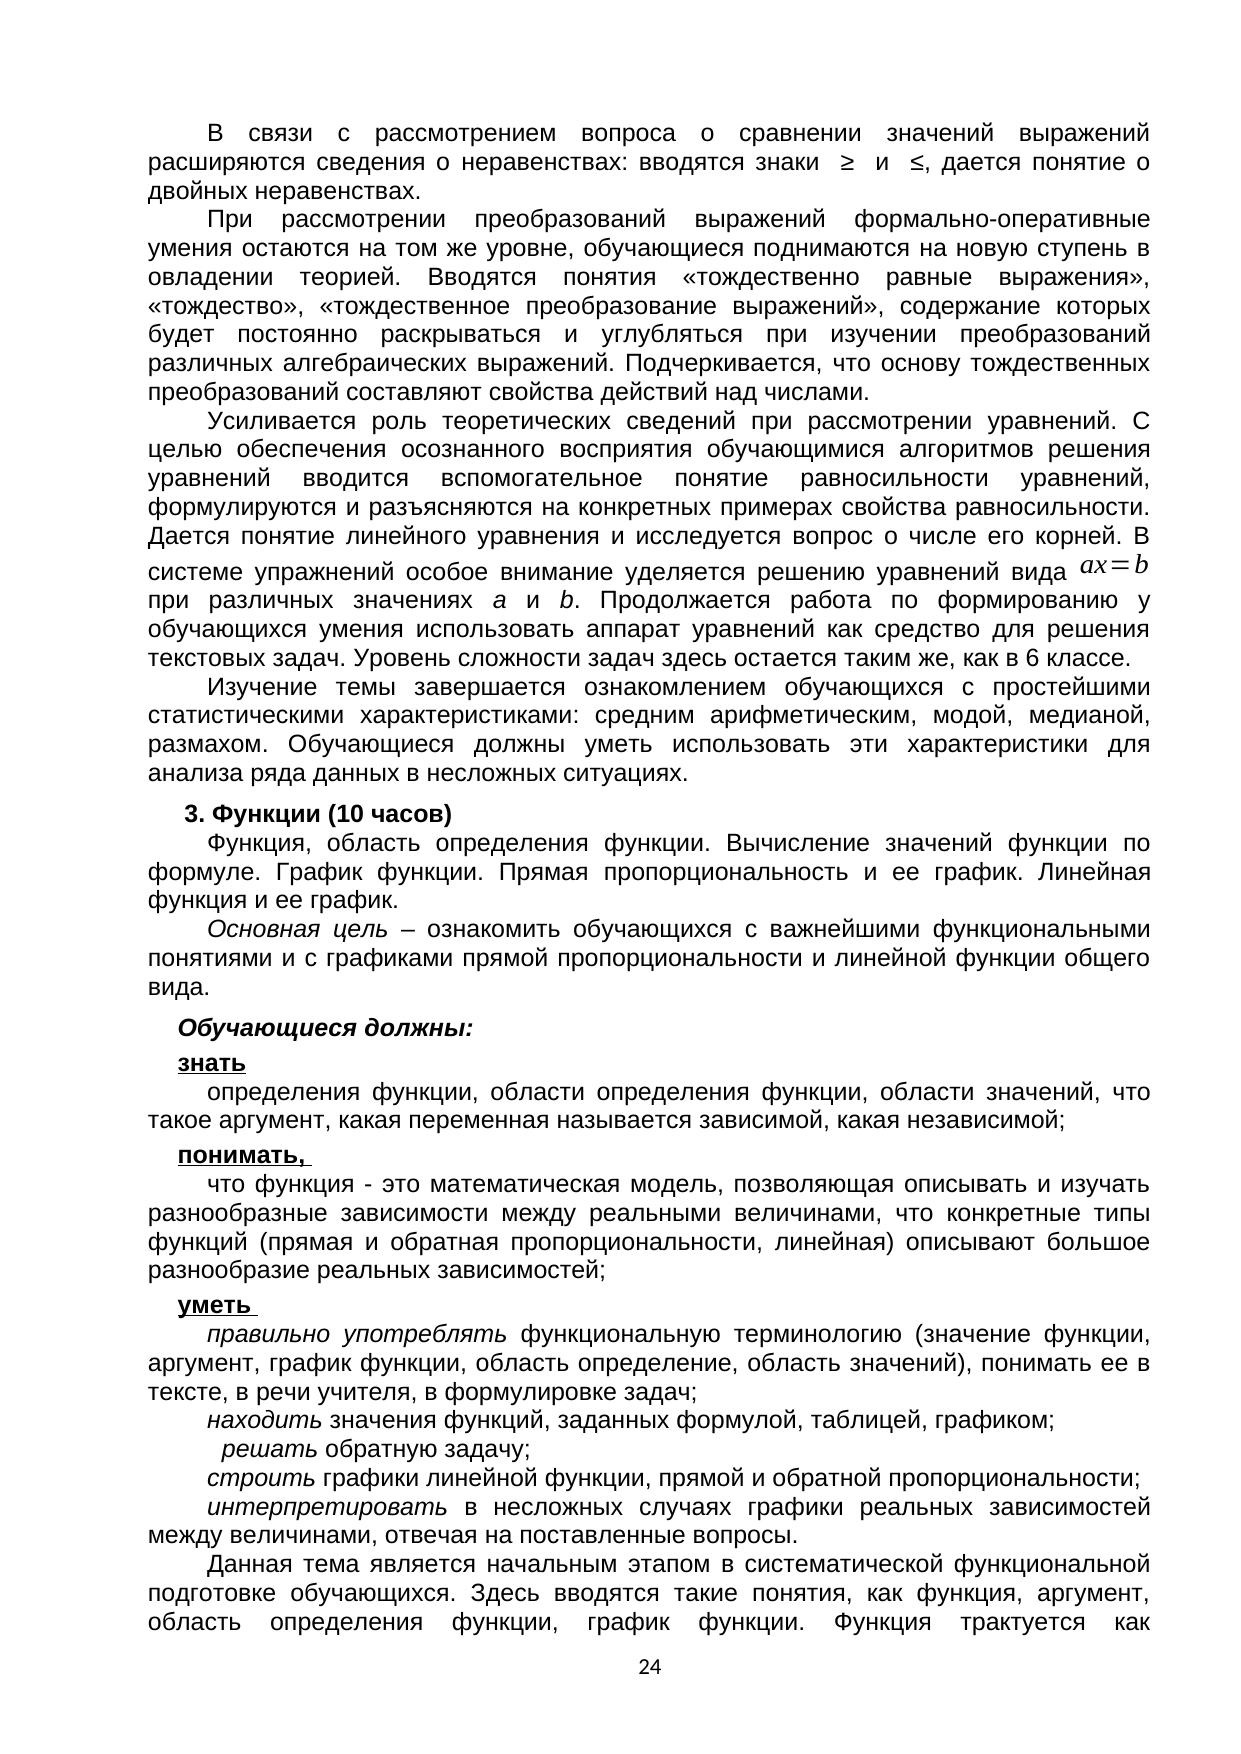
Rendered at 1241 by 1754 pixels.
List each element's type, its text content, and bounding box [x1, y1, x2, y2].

text что функция - это математическая модель, позволяющая описывать и изучать разнообразные зависимости между реальными величинами, что конкретные типы функций (прямая и обратная пропорциональности, линейная) описывают большое разнообразие реальных зависимостей; [148, 1169, 1152, 1284]
text интерпретировать в несложных случаях графики реальных зависимостей между величинами, отвечая на поставленные вопросы. [148, 1492, 1152, 1549]
text находить значения функций, заданных формулой, таблицей, графиком; [148, 1405, 1152, 1434]
text Обучающиеся должны: [148, 1013, 1152, 1042]
text определения функции, области определения функции, области значений, что такое аргумент, какая переменная называется зависимой, какая независимой; [148, 1077, 1152, 1134]
text решать обратную задачу; [148, 1434, 1152, 1463]
text строить графики линейной функции, прямой и обратной пропорциональности; [148, 1463, 1152, 1492]
text Усиливается роль теоретических сведений при рассмотрении уравнений. С целью обеспечения осознанного восприятия обучающимися алгоритмов решения уравнений вводится вспомогательное понятие равносильности уравнений, формулируются и разъясняются на конкретных примерах свойства равносильности. Дается понятие линейного уравнения и исследуется вопрос о числе его корней. В системе упражнений особое внимание уделяется решению уравнений вида при различных значениях а и b. Продолжается работа по формированию у обучающихся умения использовать аппарат уравнений как средство для решения текстовых задач. Уровень сложности задач здесь остается таким же, как в 6 классе. [148, 406, 1152, 672]
text Функция, область определения функции. Вычисление значений функции по формуле. График функции. Прямая пропорциональность и ее график. Линейная функция и ее график. [148, 828, 1152, 914]
text знать [148, 1048, 1152, 1077]
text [148, 1549, 1152, 1635]
text При рассмотрении преобразований выражений формально-оперативные умения остаются на том же уровне, обучающиеся поднимаются на новую ступень в овладении теорией. Вводятся понятия «тождественно равные выражения», «тождество», «тождественное преобразование выражений», содержание которых будет постоянно раскрываться и углубляться при изучении преобразований различных алгебраических выражений. Подчеркивается, что основу тождественных преобразований составляют свойства действий над числами. [148, 204, 1152, 406]
text уметь [148, 1290, 1152, 1319]
text правильно употреблять функциональную терминологию (значение функции, аргумент, график функции, область определение, область значений), понимать ее в тексте, в речи учителя, в формулировке задач; [148, 1319, 1152, 1405]
text Основная цель – ознакомить обучающихся с важнейшими функциональными понятиями и с графиками прямой пропорциональности и линейной функции общего вида. [148, 914, 1152, 1000]
text Изучение темы завершается ознакомлением обучающихся с простейшими статистическими характеристиками: средним арифметическим, модой, медианой, размахом. Обучающиеся должны уметь использовать эти характеристики для анализа ряда данных в несложных ситуациях. [148, 672, 1152, 787]
text В связи с рассмотрением вопроса о сравнении значений выражений расширяются сведения о неравенствах: вводятся знаки ≥ и ≤, дается понятие о двойных неравенствах. [148, 118, 1152, 204]
text 3. Функции (10 часов) [148, 799, 1152, 828]
text понимать, [148, 1140, 1152, 1169]
